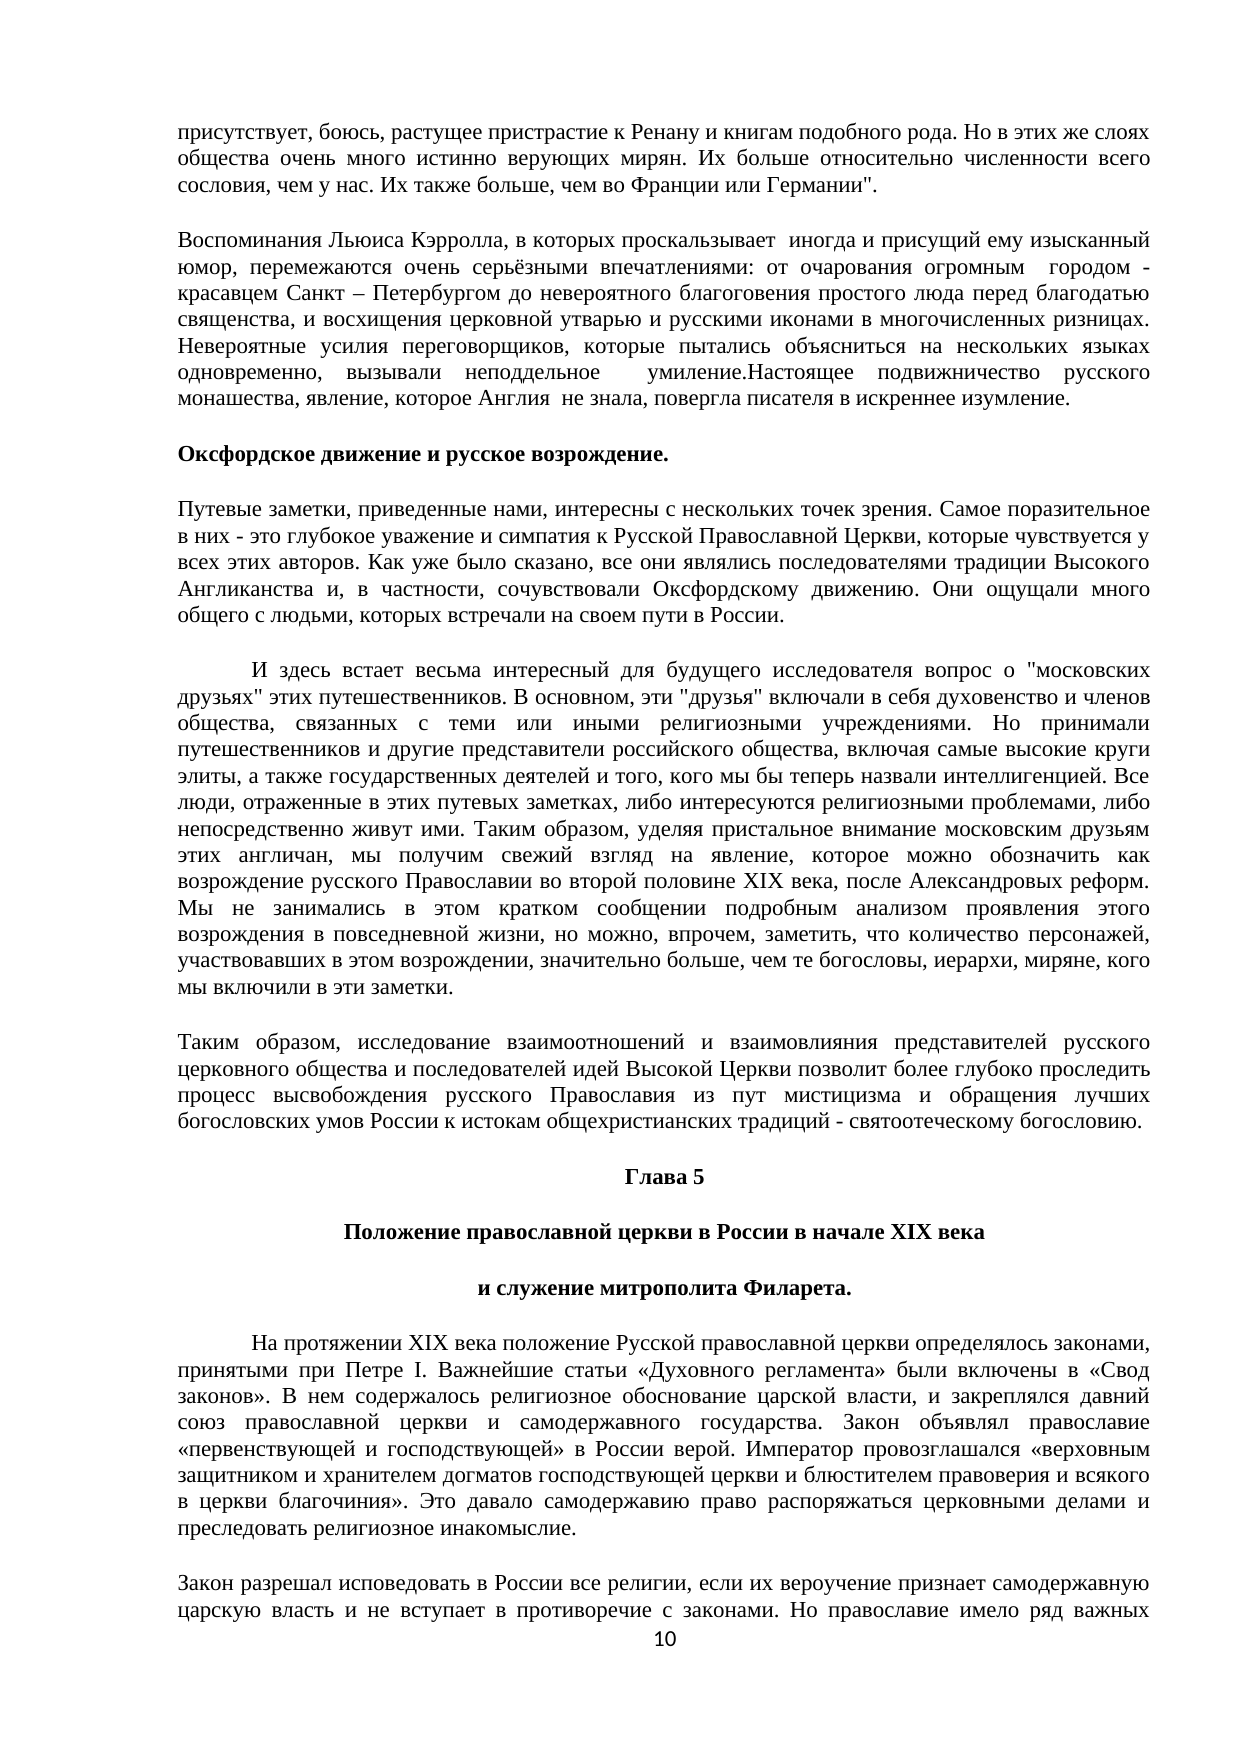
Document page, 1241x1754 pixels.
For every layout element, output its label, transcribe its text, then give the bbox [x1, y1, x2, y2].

text Таким образом, исследование взаимоотношений и взаимовлияния представителей русского церковного общества и последователей идей Высокой Церкви позволит более глубоко проследить процесс высвобождения русского Православия из пут мистицизма и обращения лучших богословских умов России к истокам общехристианских традиций - святоотеческому богословию. [177, 1028, 1152, 1134]
text и служение митрополита Филарета. [177, 1274, 1152, 1300]
text Воспоминания Льюиса Кэрролла, в которых проскальзывает иногда и присущий ему изысканный юмор, перемежаются очень серьёзными впечатлениями: от очарования огромным городом -красавцем Санкт – Петербургом до невероятного благоговения простого люда перед благодатью священства, и восхищения церковной утварью и русскими иконами в многочисленных ризницах. Невероятные усилия переговорщиков, которые пытались объясниться на нескольких языках одновременно, вызывали неподдельное умиление.Настоящее подвижничество русского монашества, явление, которое Англия не знала, повергла писателя в искреннее изумление. [177, 226, 1152, 411]
text И здесь встает весьма интересный для будущего исследователя вопрос о "московских друзьях" этих путешественников. В основном, эти "друзья" включали в себя духовенство и членов общества, связанных с теми или иными религиозными учреждениями. Но принимали путешественников и другие представители российского общества, включая самые высокие круги элиты, а также государственных деятелей и того, кого мы бы теперь назвали интеллигенцией. Все люди, отраженные в этих путевых заметках, либо интересуются религиозными проблемами, либо непосредственно живут ими. Таким образом, уделяя пристальное внимание московским друзьям этих англичан, мы получим свежий взгляд на явление, которое можно обозначить как возрождение русского Православии во второй половине XIX века, после Александровых реформ. Мы не занимались в этом кратком сообщении подробным анализом проявления этого возрождения в повседневной жизни, но можно, впрочем, заметить, что количество персонажей, участвовавших в этом возрождении, значительно больше, чем те богословы, иерархи, миряне, кого мы включили в эти заметки. [177, 656, 1152, 999]
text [177, 118, 1152, 197]
text На протяжении XIX века положение Русской православной церкви определялось законами, принятыми при Петре I. Важнейшие статьи «Духовного регламента» были включены в «Свод законов». В нем содержалось религиозное обоснование царской власти, и закреплялся давний союз православной церкви и самодержавного государства. Закон объявлял православие «первенствующей и господствующей» в России верой. Император провозглашался «верховным защитником и хранителем догматов господствующей церкви и блюстителем правоверия и всякого в церкви благочиния». Это давало самодержавию право распоряжаться церковными делами и преследовать религиозное инакомыслие. [177, 1329, 1152, 1540]
text Путевые заметки, приведенные нами, интересны с нескольких точек зрения. Самое поразительное в них - это глубокое уважение и симпатия к Русской Православной Церкви, которые чувствуется у всех этих авторов. Как уже было сказано, все они являлись последователями традиции Высокого Англиканства и, в частности, сочувствовали Оксфордскому движению. Они ощущали много общего с людьми, которых встречали на своем пути в России. [177, 496, 1152, 627]
text Положение православной церкви в России в начале XIX века [177, 1218, 1152, 1245]
text Оксфордское движение и русское возрождение. [177, 440, 1152, 466]
text Глава 5 [177, 1163, 1152, 1189]
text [177, 1569, 1152, 1622]
